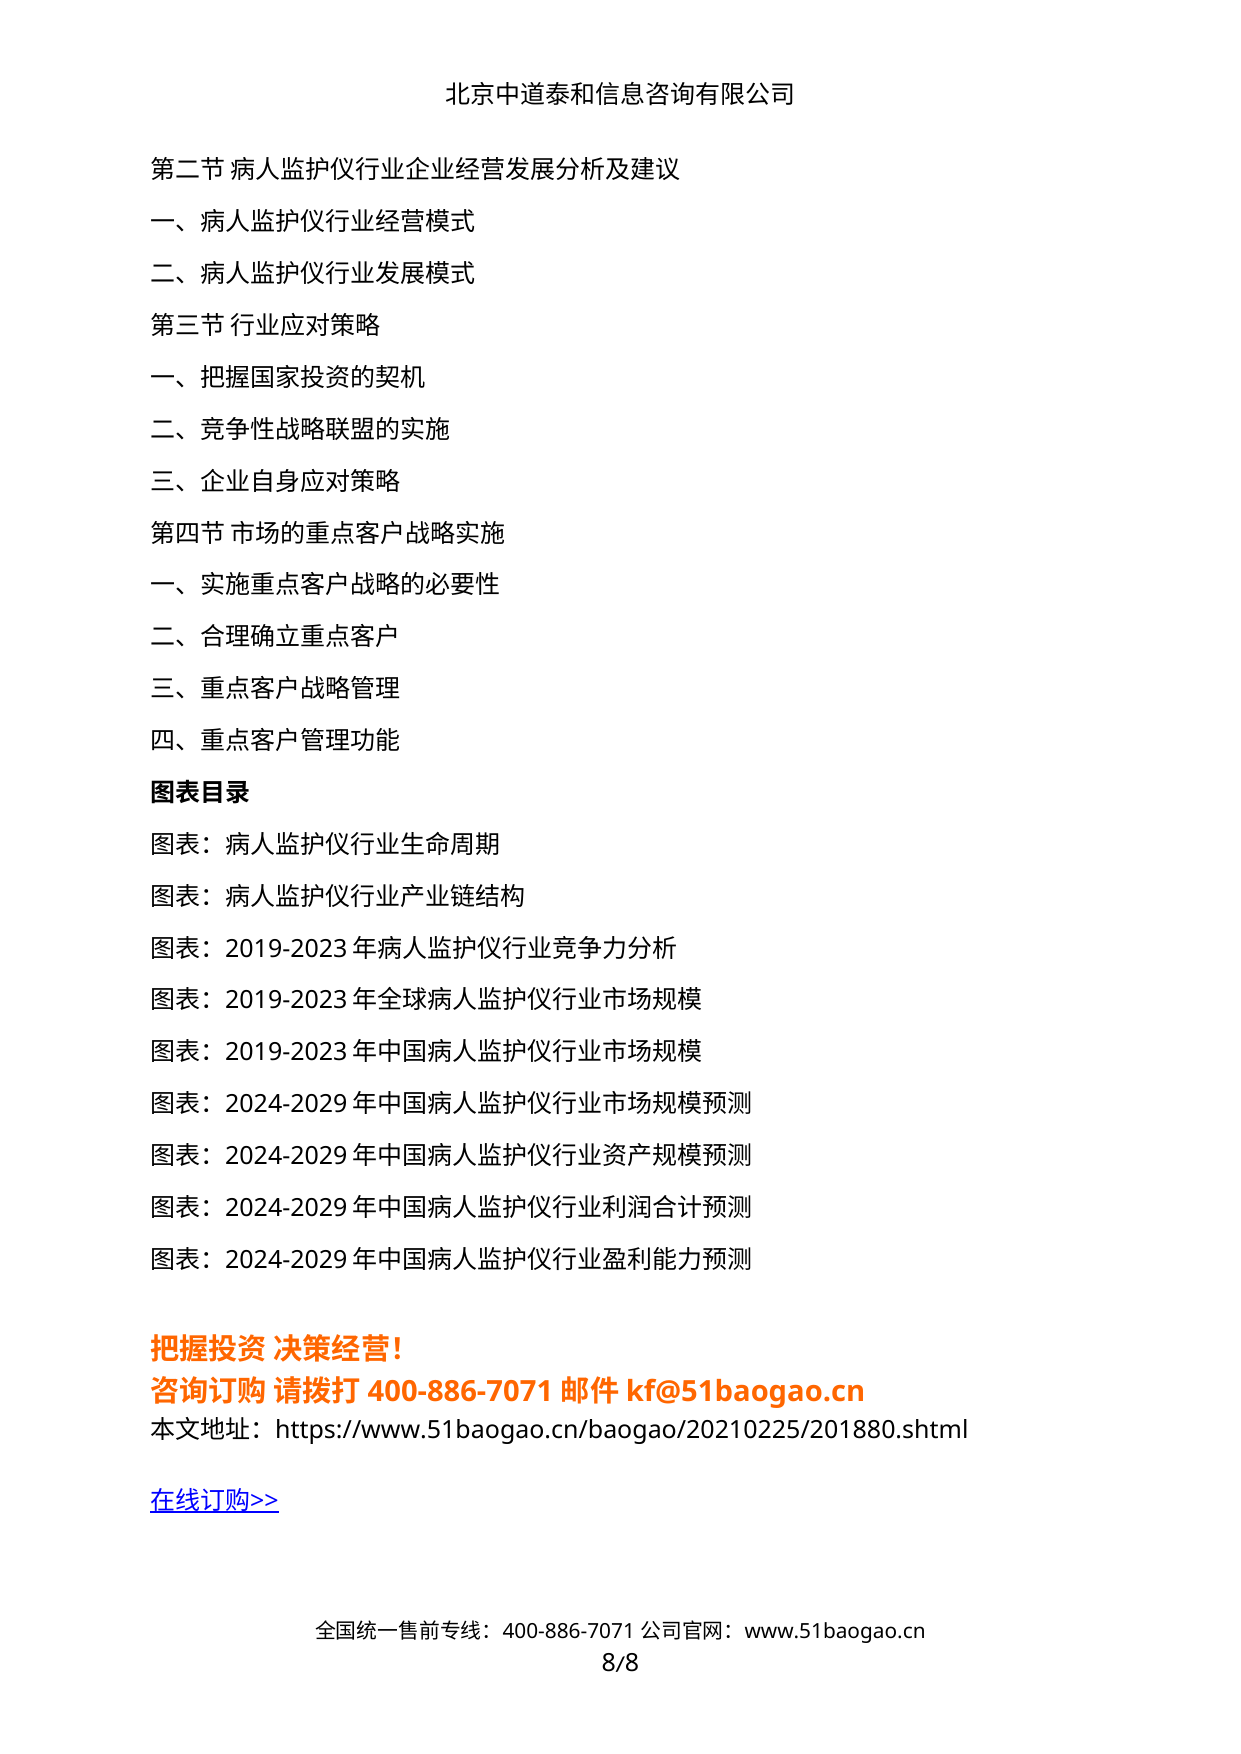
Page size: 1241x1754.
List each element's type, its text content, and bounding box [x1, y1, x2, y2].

text 三、企业自身应对策略 [150, 461, 1090, 497]
text 图表：2024-2029年中国病人监护仪行业资产规模预测 [150, 1136, 1090, 1172]
text 第四节 市场的重点客户战略实施 [150, 513, 1090, 549]
text 一、把握国家投资的契机 [150, 357, 1090, 394]
text 图表：病人监护仪行业生命周期 [150, 824, 1090, 861]
text 图表：2019-2023年中国病人监护仪行业市场规模 [150, 1032, 1090, 1068]
text 三、重点客户战略管理 [150, 669, 1090, 705]
text 四、重点客户管理功能 [150, 721, 1090, 757]
text 二、病人监护仪行业发展模式 [150, 254, 1090, 290]
text 图表：2019-2023年全球病人监护仪行业市场规模 [150, 980, 1090, 1016]
text 第三节 行业应对策略 [150, 306, 1090, 342]
text 图表目录 [150, 772, 1090, 809]
text 图表：2024-2029年中国病人监护仪行业利润合计预测 [150, 1187, 1090, 1224]
text 二、竞争性战略联盟的实施 [150, 409, 1090, 446]
text 一、实施重点客户战略的必要性 [150, 565, 1090, 601]
text 一、病人监护仪行业经营模式 [150, 202, 1090, 238]
text 图表：2019-2023年病人监护仪行业竞争力分析 [150, 928, 1090, 964]
text 图表：2024-2029年中国病人监护仪行业盈利能力预测 [150, 1239, 1090, 1276]
text 图表：2024-2029年中国病人监护仪行业市场规模预测 [150, 1084, 1090, 1120]
text 图表：病人监护仪行业产业链结构 [150, 876, 1090, 912]
text 第二节 病人监护仪行业企业经营发展分析及建议 [150, 150, 1090, 186]
text 把握投资 决策经营！咨询订购 请拨打 400-886-7071 邮件 kf@51baogao.cn本文地址：https://www.51baogao.cn/baogao/20210225/201880.shtml [150, 1291, 1090, 1446]
text 在线订购>> [150, 1446, 1090, 1517]
text 二、合理确立重点客户 [150, 617, 1090, 653]
